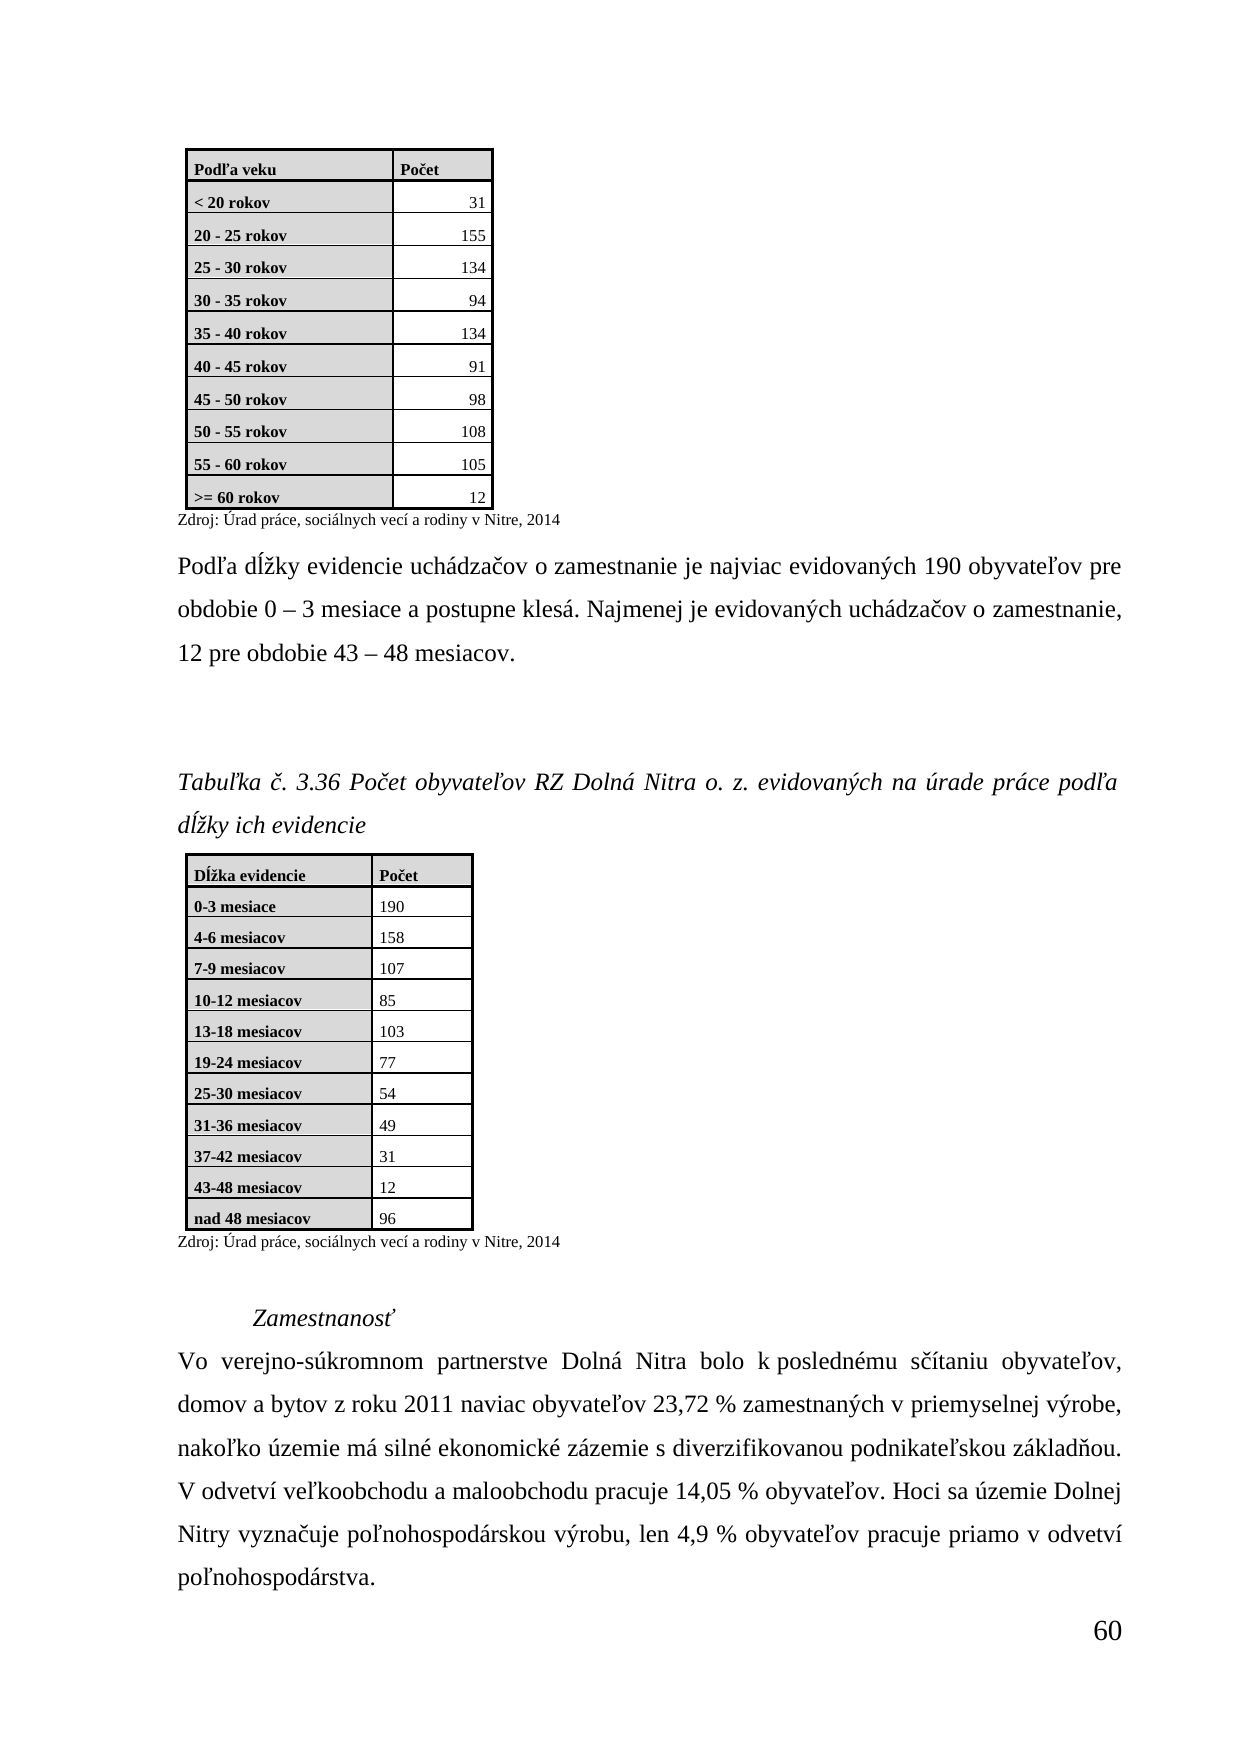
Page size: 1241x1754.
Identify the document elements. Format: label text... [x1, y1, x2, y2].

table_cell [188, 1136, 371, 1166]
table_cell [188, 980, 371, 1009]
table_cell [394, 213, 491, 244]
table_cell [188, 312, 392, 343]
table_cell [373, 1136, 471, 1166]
text Zamestnanosť [252, 1303, 1122, 1332]
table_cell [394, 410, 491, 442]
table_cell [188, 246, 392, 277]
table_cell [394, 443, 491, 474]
text Vo verejno-súkromnom partnerstve Dolná Nitra bolo k poslednému sčítaniu obyvateľov, domov a bytov z roku 2011 naviac obyvateľov 23,72 % zamestnaných v priemyselnej výrobe, nakoľko územie má silné ekonomické zázemie s diverzifikovanou podnikateľskou základňou. V odvetví veľkoobchodu a maloobchodu pracuje 14,05 % obyvateľov. Hoci sa územie Dolnej Nitry vyznačuje poľnohospodárskou výrobu, len 4,9 % obyvateľov pracuje priamo v odvetví poľnohospodárstva. [177, 1346, 1122, 1591]
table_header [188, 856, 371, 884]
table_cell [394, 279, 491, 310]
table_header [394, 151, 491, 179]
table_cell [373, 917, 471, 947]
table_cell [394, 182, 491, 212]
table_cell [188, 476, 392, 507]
text Podľa dĺžky evidencie uchádzačov o zamestnanie je najviac evidovaných 190 obyvateľov pre obdobie 0 – 3 mesiace a postupne klesá. Najmenej je evidovaných uchádzačov o zamestnanie, 12 pre obdobie 43 – 48 mesiacov. [177, 551, 1122, 666]
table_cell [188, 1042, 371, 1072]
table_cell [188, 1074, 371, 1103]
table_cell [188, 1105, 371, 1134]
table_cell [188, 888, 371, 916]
text Zdroj: Úrad práce, sociálnych vecí a rodiny v Nitre, 2014 [177, 1231, 1122, 1251]
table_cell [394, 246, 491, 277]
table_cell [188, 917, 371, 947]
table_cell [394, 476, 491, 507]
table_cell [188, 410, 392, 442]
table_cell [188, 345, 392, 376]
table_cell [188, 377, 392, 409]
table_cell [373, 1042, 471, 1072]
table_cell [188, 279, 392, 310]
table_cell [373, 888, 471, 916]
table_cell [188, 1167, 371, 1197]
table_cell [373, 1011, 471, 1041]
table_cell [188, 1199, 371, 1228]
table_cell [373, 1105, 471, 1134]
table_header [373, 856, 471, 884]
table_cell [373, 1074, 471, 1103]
text Zdroj: Úrad práce, sociálnych vecí a rodiny v Nitre, 2014 [177, 510, 1122, 529]
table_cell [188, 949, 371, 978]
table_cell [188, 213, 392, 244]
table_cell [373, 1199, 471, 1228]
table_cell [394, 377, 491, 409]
text Tabuľka č. 3.36 Počet obyvateľov RZ Dolná Nitra o. z. evidovaných na úrade práce podľa dĺžky ich evidencie [177, 767, 1122, 839]
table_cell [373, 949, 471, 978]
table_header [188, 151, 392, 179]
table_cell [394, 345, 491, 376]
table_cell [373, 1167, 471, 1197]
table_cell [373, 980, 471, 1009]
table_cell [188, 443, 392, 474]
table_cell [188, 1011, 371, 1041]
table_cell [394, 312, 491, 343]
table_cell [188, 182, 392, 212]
